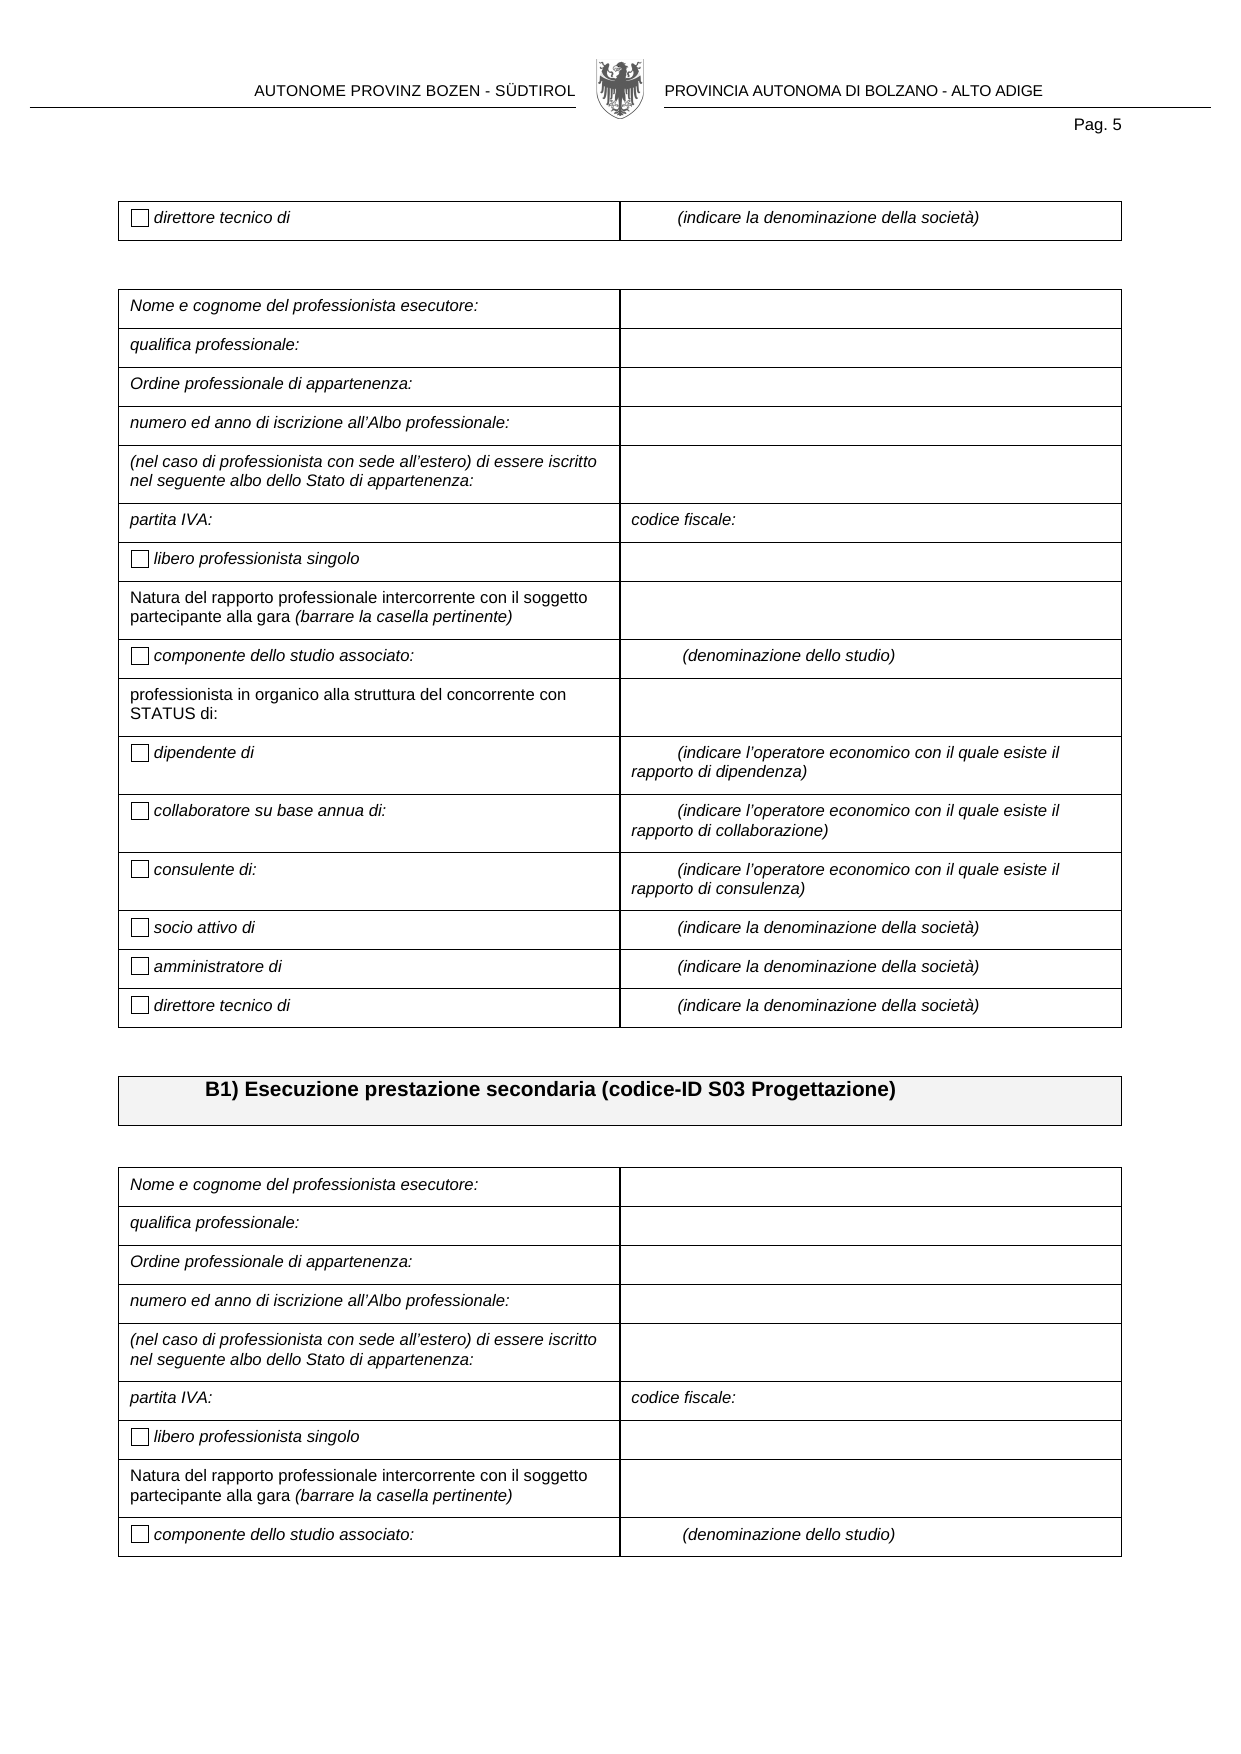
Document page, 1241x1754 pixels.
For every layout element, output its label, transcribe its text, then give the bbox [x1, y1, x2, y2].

table_cell Natura del rapporto professionale intercorrente con il soggetto partecipante alla gara (barrare la casella pertinente) [119, 1460, 619, 1517]
table_cell [621, 1324, 1121, 1381]
table_header Nome e cognome del professionista esecutore: [119, 1168, 619, 1206]
table_cell [621, 368, 1121, 406]
table_cell (indicare la denominazione della società) [621, 950, 1121, 988]
table_cell [621, 1421, 1121, 1459]
table_cell (nel caso di professionista con sede all’estero) di essere iscritto nel seguente albo dello Stato di appartenenza: [119, 446, 619, 503]
table_header B1) Esecuzione prestazione secondaria (codice-ID S03 Progettazione) [119, 1077, 1121, 1125]
table_cell (indicare l’operatore economico con il quale esiste il rapporto di consulenza) [621, 853, 1121, 910]
table_cell consulente di: [119, 853, 619, 910]
table_cell Natura del rapporto professionale intercorrente con il soggetto partecipante alla gara (barrare la casella pertinente) [119, 582, 619, 639]
table_cell [621, 446, 1121, 503]
table_cell collaboratore su base annua di: [119, 795, 619, 852]
table_cell Ordine professionale di appartenenza: [119, 1246, 619, 1284]
table_cell componente dello studio associato: [119, 640, 619, 678]
table_header [621, 1168, 1121, 1206]
table_cell (indicare l’operatore economico con il quale esiste il rapporto di dipendenza) [621, 737, 1121, 794]
table_cell codice fiscale: [621, 1382, 1121, 1420]
table_cell (indicare la denominazione della società) [621, 989, 1121, 1027]
table_cell numero ed anno di iscrizione all’Albo professionale: [119, 1285, 619, 1323]
table_cell dipendente di [119, 737, 619, 794]
table_cell socio attivo di [119, 911, 619, 949]
table_cell [621, 1207, 1121, 1245]
table_cell codice fiscale: [621, 504, 1121, 542]
table_header Nome e cognome del professionista esecutore: [119, 290, 619, 328]
table_cell direttore tecnico di [119, 202, 619, 240]
table_cell [621, 1285, 1121, 1323]
table_cell Ordine professionale di appartenenza: [119, 368, 619, 406]
table_cell libero professionista singolo [119, 1421, 619, 1459]
table_cell (nel caso di professionista con sede all’estero) di essere iscritto nel seguente albo dello Stato di appartenenza: [119, 1324, 619, 1381]
table_header [621, 290, 1121, 328]
table_cell (indicare la denominazione della società) [621, 911, 1121, 949]
table_cell (denominazione dello studio) [621, 640, 1121, 678]
table_cell [621, 407, 1121, 444]
table_cell [621, 329, 1121, 367]
table_cell numero ed anno di iscrizione all’Albo professionale: [119, 407, 619, 444]
table_cell [621, 543, 1121, 581]
table_cell qualifica professionale: [119, 329, 619, 367]
picture [596, 59, 644, 119]
table_cell (indicare l’operatore economico con il quale esiste il rapporto di collaborazione) [621, 795, 1121, 852]
table_cell partita IVA: [119, 504, 619, 542]
table_cell direttore tecnico di [119, 989, 619, 1027]
table_cell (denominazione dello studio) [621, 1518, 1121, 1556]
table_cell professionista in organico alla struttura del concorrente con STATUS di: [119, 679, 619, 736]
table_cell componente dello studio associato: [119, 1518, 619, 1556]
table_cell [621, 1246, 1121, 1284]
table_cell [621, 582, 1121, 639]
table_cell amministratore di [119, 950, 619, 988]
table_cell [621, 202, 1121, 240]
table_cell [621, 679, 1121, 736]
table_cell partita IVA: [119, 1382, 619, 1420]
table_cell libero professionista singolo [119, 543, 619, 581]
table_cell [621, 1460, 1121, 1517]
table_cell qualifica professionale: [119, 1207, 619, 1245]
